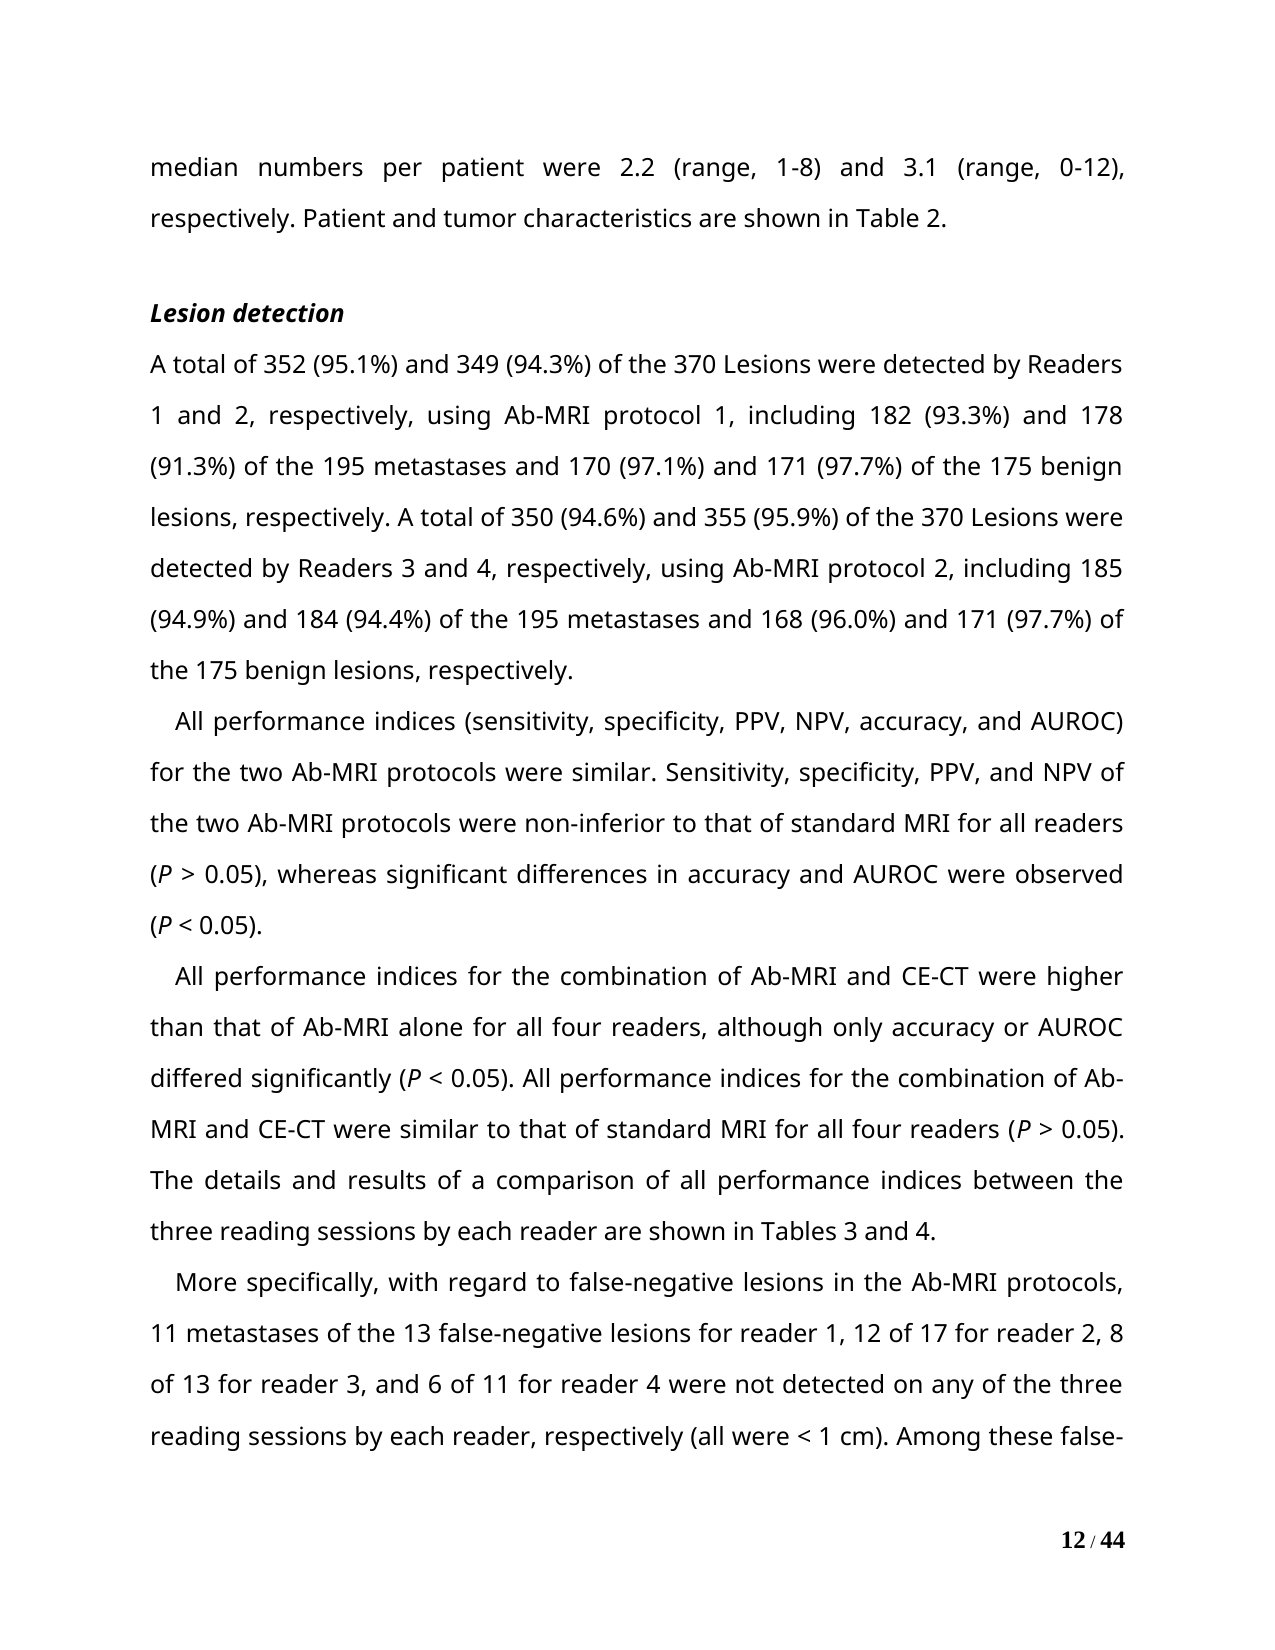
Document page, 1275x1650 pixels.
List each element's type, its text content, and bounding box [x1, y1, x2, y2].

text All performance indices for the combination of Ab-MRI and CE-CT were higher than that of Ab-MRI alone for all four readers, although only accuracy or AUROC differed significantly (P < 0.05). All performance indices for the combination of Ab-MRI and CE-CT were similar to that of standard MRI for all four readers (P > 0.05). The details and results of a comparison of all performance indices between the three reading sessions by each reader are shown in Tables 3 and 4. [150, 959, 1125, 1248]
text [150, 150, 1125, 235]
text Lesion detection [150, 295, 1125, 329]
text A total of 352 (95.1%) and 349 (94.3%) of the 370 Lesions were detected by Readers 1 and 2, respectively, using Ab-MRI protocol 1, including 182 (93.3%) and 178 (91.3%) of the 195 metastases and 170 (97.1%) and 171 (97.7%) of the 175 benign lesions, respectively. A total of 350 (94.6%) and 355 (95.9%) of the 370 Lesions were detected by Readers 3 and 4, respectively, using Ab-MRI protocol 2, including 185 (94.9%) and 184 (94.4%) of the 195 metastases and 168 (96.0%) and 171 (97.7%) of the 175 benign lesions, respectively. [150, 346, 1125, 687]
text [150, 1265, 1125, 1452]
text All performance indices (sensitivity, specificity, PPV, NPV, accuracy, and AUROC) for the two Ab-MRI protocols were similar. Sensitivity, specificity, PPV, and NPV of the two Ab-MRI protocols were non-inferior to that of standard MRI for all readers (P > 0.05), whereas significant differences in accuracy and AUROC were observed (P < 0.05). [150, 703, 1125, 942]
